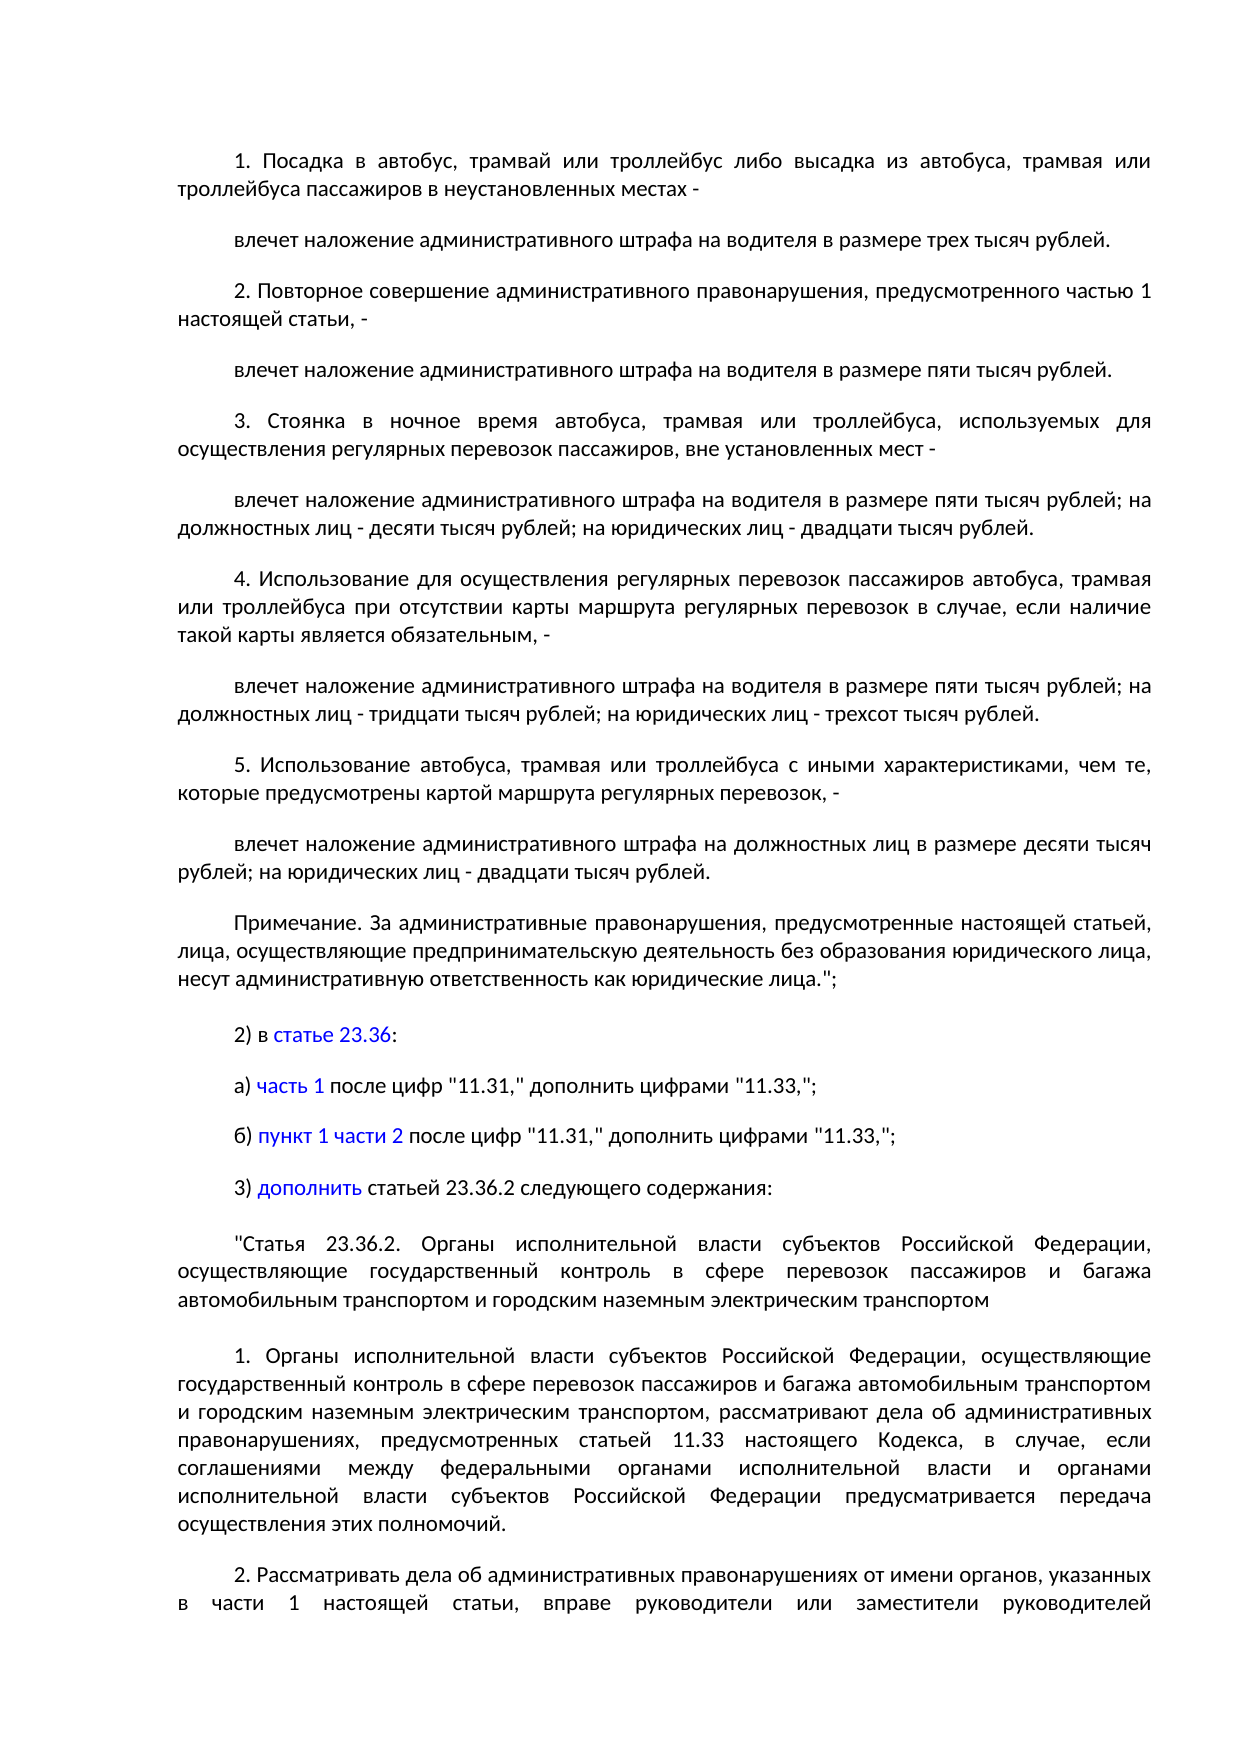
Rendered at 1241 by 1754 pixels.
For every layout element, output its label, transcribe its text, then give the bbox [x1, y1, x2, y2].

text влечет наложение административного штрафа на водителя в размере пяти тысяч рублей; на должностных лиц - десяти тысяч рублей; на юридических лиц - двадцати тысяч рублей. [177, 485, 1152, 541]
text а) часть 1 после цифр "11.31," дополнить цифрами "11.33,"; [177, 1071, 1152, 1099]
text 2) в статье 23.36: [177, 1020, 1152, 1048]
text Примечание. За административные правонарушения, предусмотренные настоящей статьей, лица, осуществляющие предпринимательскую деятельность без образования юридического лица, несут административную ответственность как юридические лица."; [177, 908, 1152, 992]
text 3. Стоянка в ночное время автобуса, трамвая или троллейбуса, используемых для осуществления регулярных перевозок пассажиров, вне установленных мест - [177, 406, 1152, 462]
text б) пункт 1 части 2 после цифр "11.31," дополнить цифрами "11.33,"; [177, 1122, 1152, 1150]
text 3) дополнить статьей 23.36.2 следующего содержания: [177, 1173, 1152, 1201]
text 2. Повторное совершение административного правонарушения, предусмотренного частью 1 настоящей статьи, - [177, 276, 1152, 332]
text влечет наложение административного штрафа на водителя в размере трех тысяч рублей. [177, 225, 1152, 253]
text "Статья 23.36.2. Органы исполнительной власти субъектов Российской Федерации, осуществляющие государственный контроль в сфере перевозок пассажиров и багажа автомобильным транспортом и городским наземным электрическим транспортом [177, 1229, 1152, 1313]
text влечет наложение административного штрафа на водителя в размере пяти тысяч рублей; на должностных лиц - тридцати тысяч рублей; на юридических лиц - трехсот тысяч рублей. [177, 671, 1152, 727]
text влечет наложение административного штрафа на водителя в размере пяти тысяч рублей. [177, 355, 1152, 383]
text 1. Органы исполнительной власти субъектов Российской Федерации, осуществляющие государственный контроль в сфере перевозок пассажиров и багажа автомобильным транспортом и городским наземным электрическим транспортом, рассматривают дела об административных правонарушениях, предусмотренных статьей 11.33 настоящего Кодекса, в случае, если соглашениями между федеральными органами исполнительной власти и органами исполнительной власти субъектов Российской Федерации предусматривается передача осуществления этих полномочий. [177, 1341, 1152, 1537]
text 1. Посадка в автобус, трамвай или троллейбус либо высадка из автобуса, трамвая или троллейбуса пассажиров в неустановленных местах - [177, 146, 1152, 202]
text 5. Использование автобуса, трамвая или троллейбуса с иными характеристиками, чем те, которые предусмотрены картой маршрута регулярных перевозок, - [177, 750, 1152, 806]
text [177, 1560, 1152, 1616]
text 4. Использование для осуществления регулярных перевозок пассажиров автобуса, трамвая или троллейбуса при отсутствии карты маршрута регулярных перевозок в случае, если наличие такой карты является обязательным, - [177, 564, 1152, 648]
text влечет наложение административного штрафа на должностных лиц в размере десяти тысяч рублей; на юридических лиц - двадцати тысяч рублей. [177, 829, 1152, 885]
